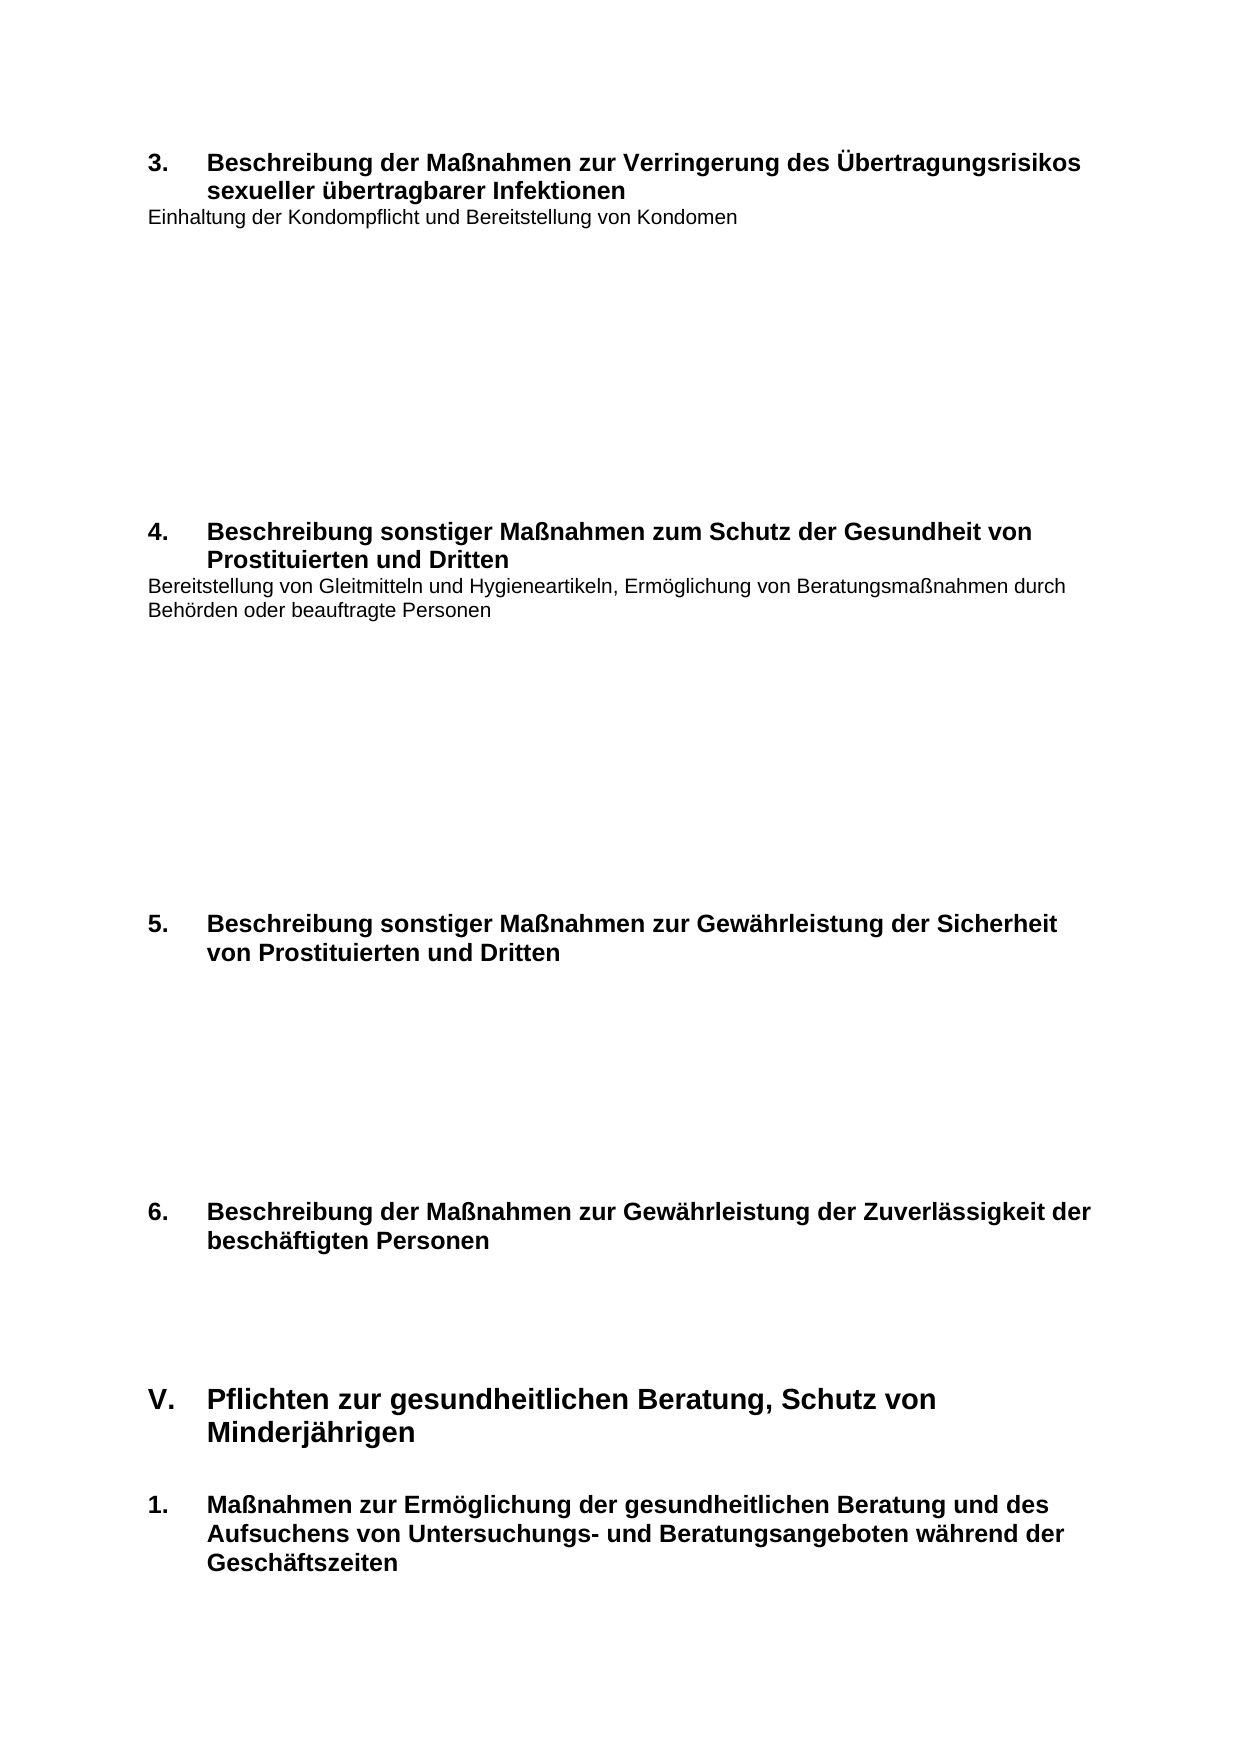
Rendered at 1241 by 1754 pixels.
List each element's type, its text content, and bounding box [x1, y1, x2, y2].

list Beschreibung sonstiger Maßnahmen zum Schutz der Gesundheit von Prostituierten und Dritten [148, 517, 1093, 574]
list Beschreibung der Maßnahmen zur Verringerung des Übertragungsrisikos sexueller übertragbarer Infektionen [148, 148, 1093, 205]
list Maßnahmen zur Ermöglichung der gesundheitlichen Beratung und des Aufsuchens von Untersuchungs- und Beratungsangeboten während der Geschäftszeiten [148, 1490, 1093, 1577]
text Bereitstellung von Gleitmitteln und Hygieneartikeln, Ermöglichung von Beratungsmaßnahmen durch Behörden oder beauftragte Personen [148, 574, 1093, 622]
list Pflichten zur gesundheitlichen Beratung, Schutz von Minderjährigen [148, 1382, 1093, 1449]
text Einhaltung der Kondompflicht und Bereitstellung von Kondomen [148, 205, 1093, 229]
